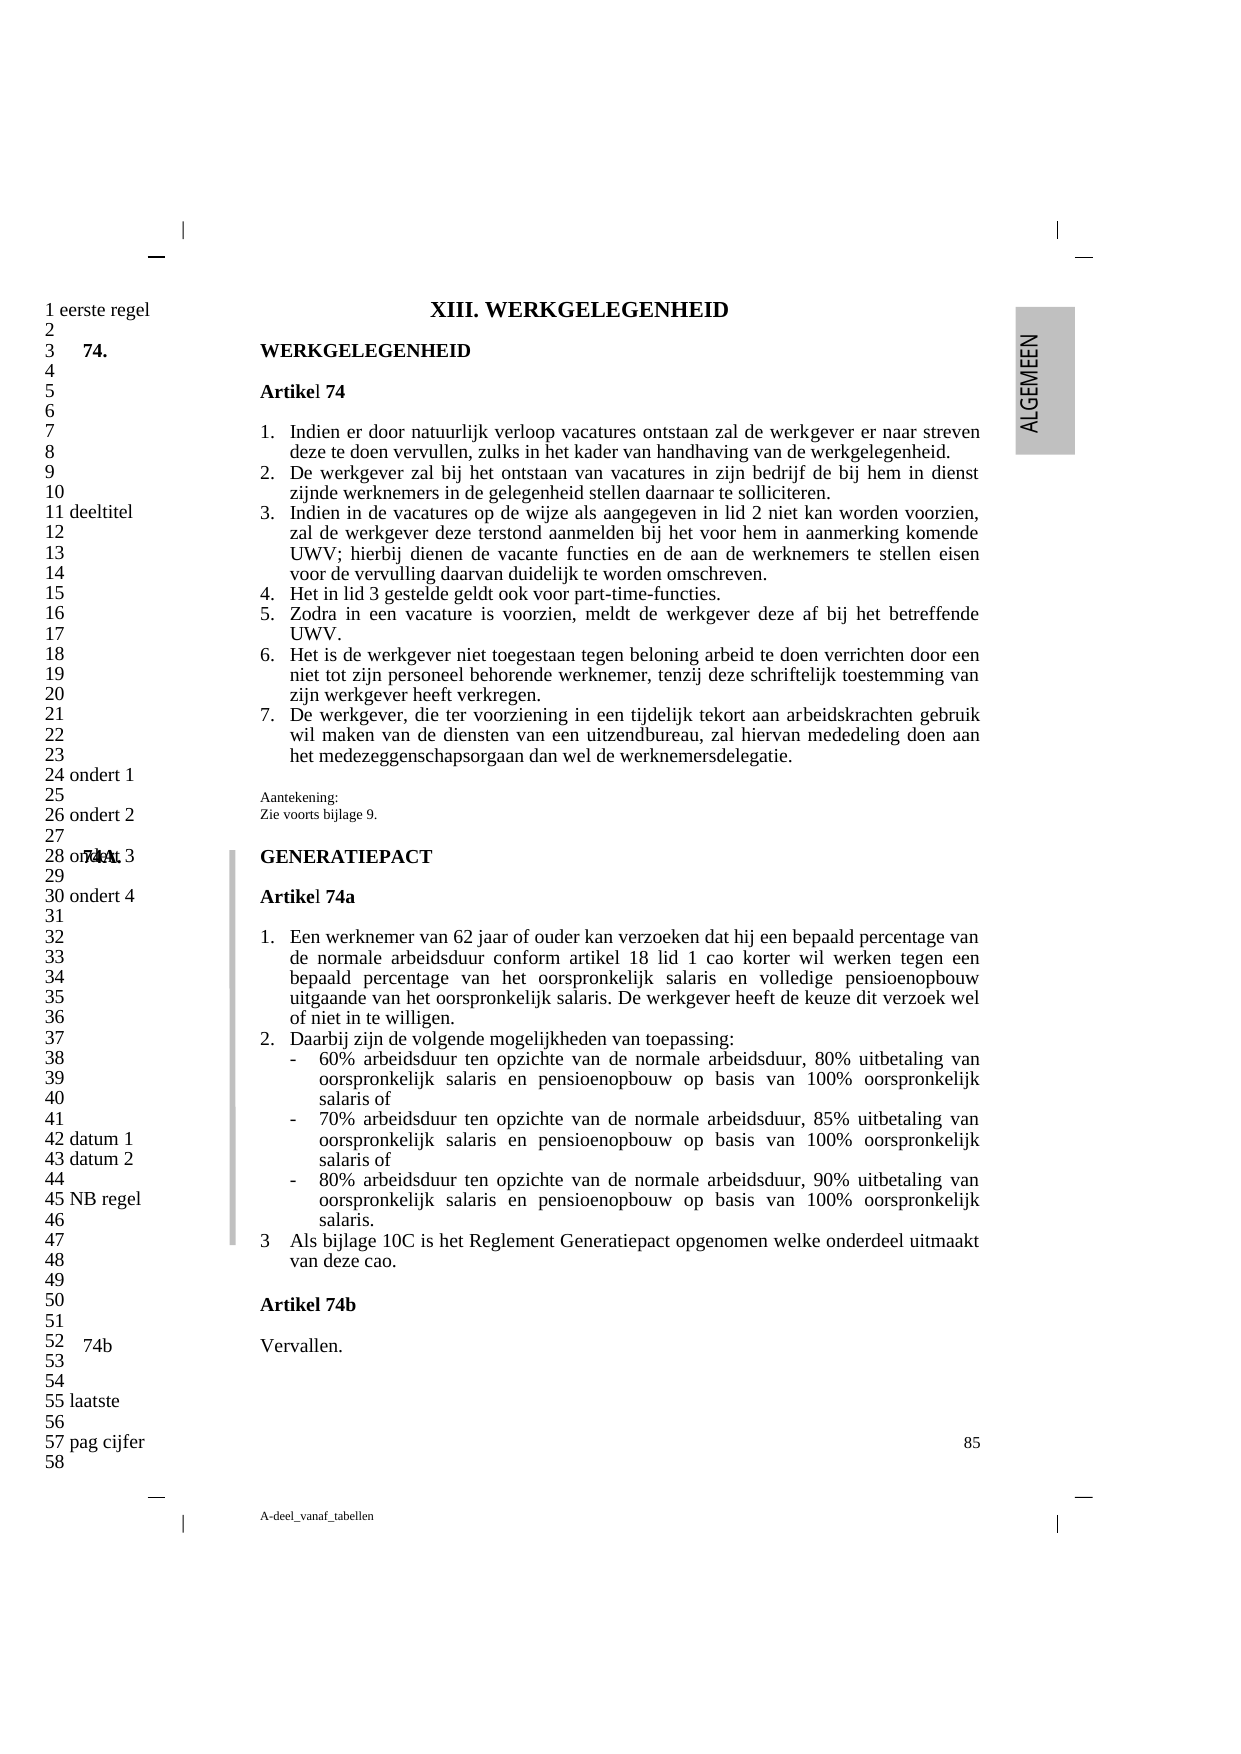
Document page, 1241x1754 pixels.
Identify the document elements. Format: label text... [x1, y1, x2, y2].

text 2. Daarbij zijn de volgende mogelijkheden van toepassing: [260, 1029, 980, 1049]
text Aantekening: [260, 786, 980, 806]
text 74b Vervallen. [83, 1336, 980, 1356]
text 3 Als bijlage 10C is het Reglement Generatiepact opgenomen welke onderdeel uitmaakt van deze cao. [260, 1231, 980, 1271]
text 1. Een werknemer van 62 jaar of ouder kan verzoeken dat hij een bepaald percentage van de normale arbeidsduur conform artikel 18 lid 1 cao korter wil werken tegen een bepaald percentage van het oorspronkelijk salaris en volledige pensioenopbouw uitgaande van het oorspronkelijk salaris. De werkgever heeft de keuze dit verzoek wel of niet in te willigen. [260, 928, 980, 1029]
text 5. Zodra in een vacature is voorzien, meldt de werkgever deze af bij het betreffende UWV. [260, 604, 980, 645]
text 74a. Generatiepact [83, 847, 980, 867]
text XIII. WERKGELEGENHEID [260, 301, 980, 321]
text 2. De werkgever zal bij het ontstaan van vacatures in zijn bedrijf de bij hem in dienst zijnde werknemers in de gelegenheid stellen daarnaar te solliciteren. [260, 463, 980, 503]
text 74. Werkgelegenheid [83, 342, 980, 362]
text - 60% arbeidsduur ten opzichte van de normale arbeidsduur, 80% uitbetaling van oorspronkelijk salaris en pensioenopbouw op basis van 100% oorspronkelijk salaris of [289, 1049, 980, 1110]
text Artikel 74b [260, 1296, 980, 1316]
text - 80% arbeidsduur ten opzichte van de normale arbeidsduur, 90% uitbetaling van oorspronkelijk salaris en pensioenopbouw op basis van 100% oorspronkelijk salaris. [289, 1170, 980, 1231]
text 4. Het in lid 3 gestelde geldt ook voor part-time-functies. [260, 584, 980, 604]
text Artikel 74a [260, 887, 980, 908]
text 1. Indien er door natuurlijk verloop vacatures ontstaan zal de werkgever er naar streven deze te doen vervullen, zulks in het kader van handhaving van de werkgelegenheid. [260, 422, 980, 463]
text Zie voorts bijlage 9. [260, 806, 980, 823]
text 3. Indien in de vacatures op de wijze als aangegeven in lid 2 niet kan worden voorzien, zal de werkgever deze terstond aanmelden bij het voor hem in aanmerking komende UWV; hierbij dienen de vacante functies en de aan de werknemers te stellen eisen voor de vervulling daarvan duidelijk te worden omschreven. [260, 503, 980, 584]
text - 70% arbeidsduur ten opzichte van de normale arbeidsduur, 85% uitbetaling van oorspronkelijk salaris en pensioenopbouw op basis van 100% oorspronkelijk salaris of [289, 1110, 980, 1170]
text 6. Het is de werkgever niet toegestaan tegen beloning arbeid te doen verrichten door een niet tot zijn personeel behorende werknemer, tenzij deze schriftelijk toestemming van zijn werkgever heeft verkregen. [260, 645, 980, 705]
text Artikel 74 [260, 382, 980, 402]
text 7. De werkgever, die ter voorziening in een tijdelijk tekort aan arbeidskrachten gebruik wil maken van de diensten van een uitzendbureau, zal hiervan mededeling doen aan het medezeggenschapsorgaan dan wel de werknemersdelegatie. [260, 705, 980, 766]
